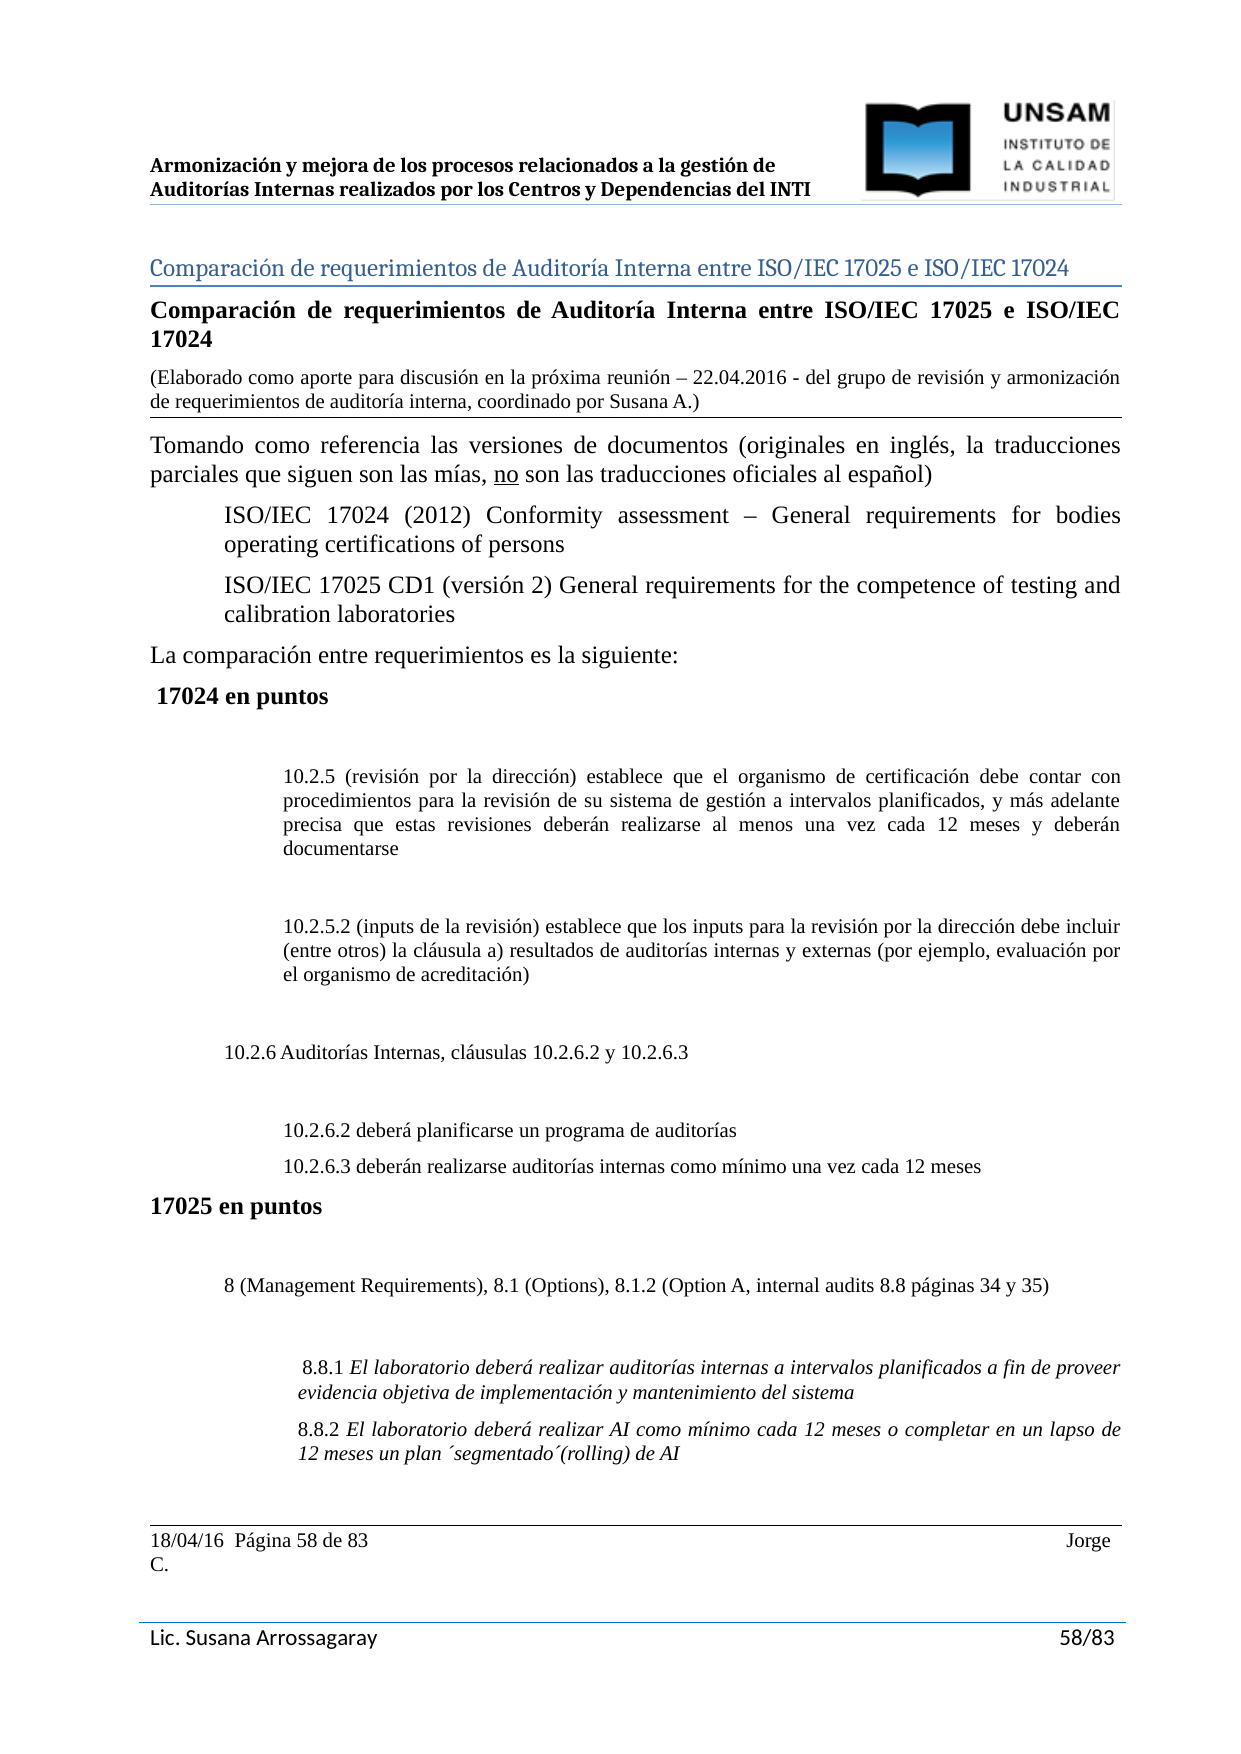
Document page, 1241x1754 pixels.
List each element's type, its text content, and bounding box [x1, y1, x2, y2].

text 10.2.6.3 deberán realizarse auditorías internas como mínimo una vez cada 12 meses [283, 1154, 1122, 1178]
text 10.2.5 (revisión por la dirección) establece que el organismo de certificación debe contar con procedimientos para la revisión de su sistema de gestión a intervalos planificados, y más adelante precisa que estas revisiones deberán realizarse al menos una vez cada 12 meses y deberán documentarse [283, 764, 1122, 860]
text 18/04/16 Página 1 de 1 Jorge C. [150, 1526, 1122, 1576]
text 10.2.5.2 (inputs de la revisión) establece que los inputs para la revisión por la dirección debe incluir (entre otros) la cláusula a) resultados de auditorías internas y externas (por ejemplo, evaluación por el organismo de acreditación) [283, 914, 1122, 986]
text 17025 en puntos [150, 1191, 1122, 1219]
text 10.2.6 Auditorías Internas, cláusulas 10.2.6.2 y 10.2.6.3 [224, 1040, 1122, 1064]
text 8.8.1 El laboratorio deberá realizar auditorías internas a intervalos planificados a fin de proveer evidencia objetiva de implementación y mantenimiento del sistema [283, 1351, 1122, 1404]
text La comparación entre requerimientos es la siguiente: [150, 640, 1122, 669]
text ISO/IEC 17025 CD1 (versión 2) General requirements for the competence of testing and calibration laboratories [224, 570, 1122, 628]
picture [861, 100, 1116, 202]
text ISO/IEC 17024 (2012) Conformity assessment – General requirements for bodies operating certifications of persons [224, 500, 1122, 558]
text 17024 en puntos [150, 681, 1122, 710]
text 8 (Management Requirements), 8.1 (Options), 8.1.2 (Option A, internal audits 8.8 páginas 34 y 35) [224, 1273, 1122, 1297]
subtitle Comparación de requerimientos de Auditoría Interna entre ISO/IEC 17025 e ISO/IEC 17024 [150, 254, 1122, 285]
text (Elaborado como aporte para discusión en la próxima reunión – 22.04.2016 - del grupo de revisión y armonización de requerimientos de auditoría interna, coordinado por Susana A.) [150, 365, 1122, 417]
text Tomando como referencia las versiones de documentos (originales en inglés, la traducciones parciales que siguen son las mías, no son las traducciones oficiales al español) [150, 430, 1122, 488]
text Comparación de requerimientos de Auditoría Interna entre ISO/IEC 17025 e ISO/IEC 17024 [150, 295, 1122, 353]
text 8.8.2 El laboratorio deberá realizar AI como mínimo cada 12 meses o completar en un lapso de 12 meses un plan ´segmentado´(rolling) de AI [298, 1416, 1122, 1464]
text 10.2.6.2 deberá planificarse un programa de auditorías [283, 1118, 1122, 1142]
